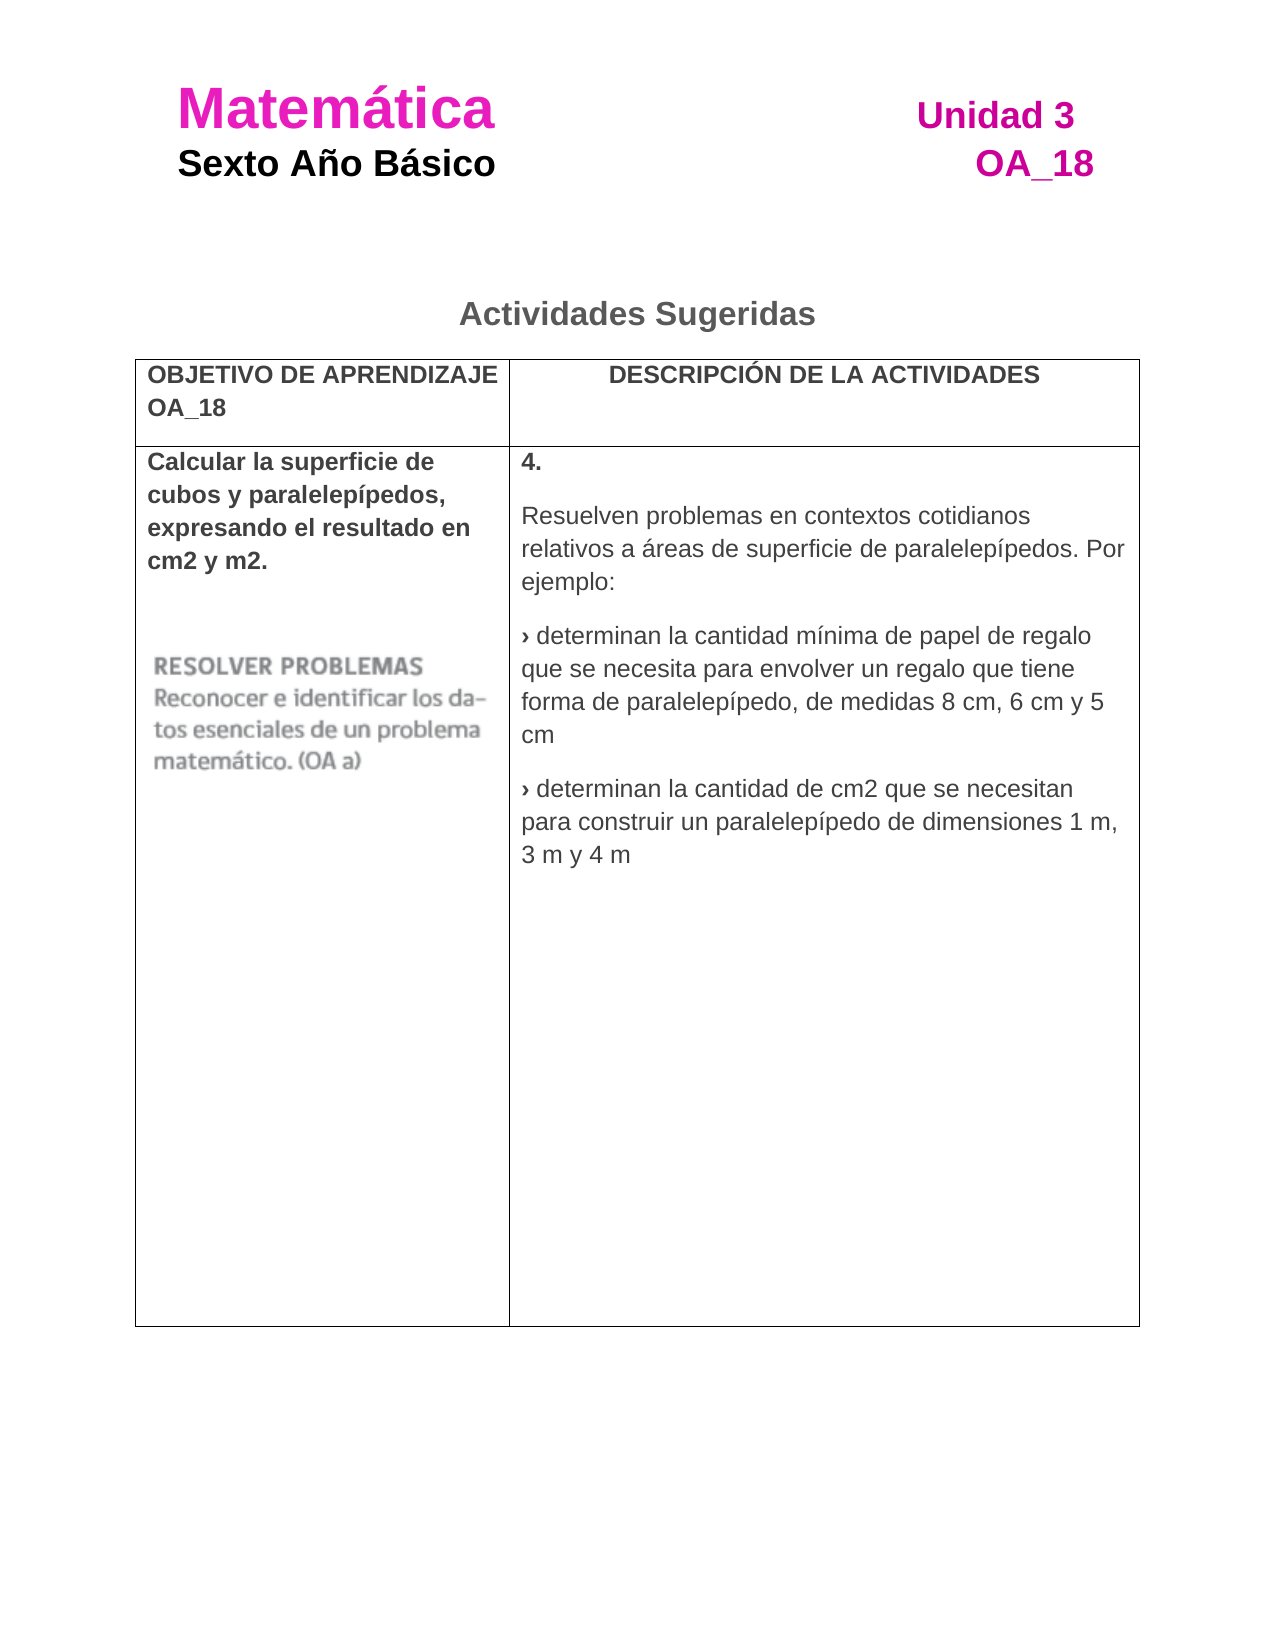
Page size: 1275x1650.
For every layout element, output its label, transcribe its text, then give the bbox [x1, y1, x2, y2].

picture [147, 653, 499, 779]
text Actividades Sugeridas [177, 294, 1098, 332]
table_cell Calcular la superficie de cubos y paralelepípedos, expresando el resultado en cm2 y m2. [136, 447, 509, 1326]
table_header DESCRIPCIÓN DE LA ACTIVIDADES [510, 360, 1139, 446]
table_cell 4. Resuelven problemas en contextos cotidianos relativos a áreas de superficie de paralelepípedos. Por ejemplo: › determinan la cantidad mínima de papel de regalo que se necesita para envolver un regalo que tiene forma de paralelepípedo, de medidas 8 cm, 6 cm y 5 cm › determinan la cantidad de cm2 que se necesitan para construir un paralelepípedo de dimensiones 1 m, 3 m y 4 m [510, 447, 1139, 1326]
table_header OBJETIVO DE APRENDIZAJE OA_18 [136, 360, 509, 446]
